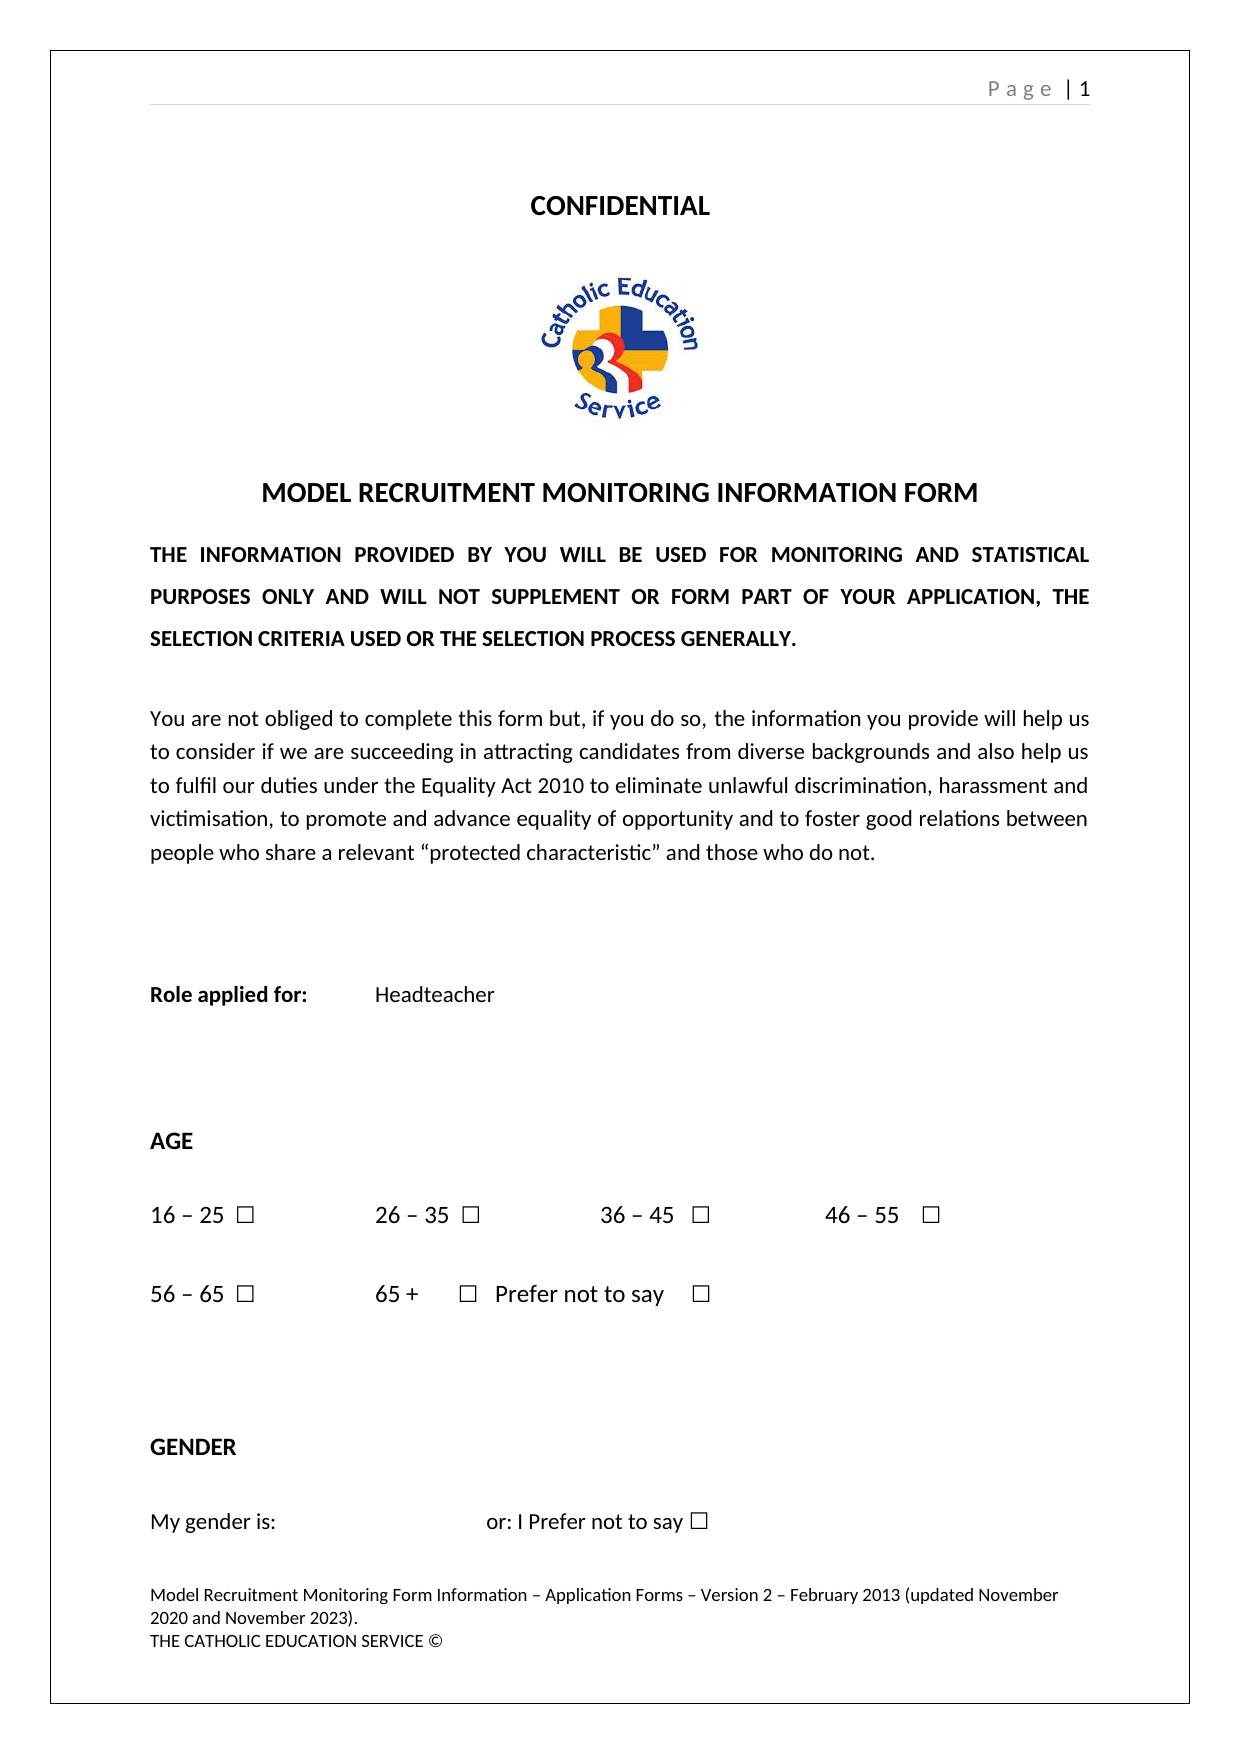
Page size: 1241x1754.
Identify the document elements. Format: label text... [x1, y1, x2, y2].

text AGE [150, 1125, 1090, 1156]
text THE INFORMATION PROVIDED BY YOU WILL BE USED FOR MONITORING AND STATISTICAL PURPOSES ONLY AND WILL NOT SUPPLEMENT OR FORM PART OF YOUR APPLICATION, THE SELECTION CRITERIA USED OR THE SELECTION PROCESS GENERALLY. [150, 540, 1090, 652]
title GENDER [150, 1431, 1090, 1461]
title My gender is: or: I Prefer not to say [150, 1505, 1090, 1536]
text 16 – 25 26 – 35 36 – 45 46 – 55 [150, 1199, 1090, 1230]
text You are not obliged to complete this form but, if you do so, the information you provide will help us to consider if we are succeeding in attracting candidates from diverse backgrounds and also help us to fulfil our duties under the Equality Act 2010 to eliminate unlawful discrimination, harassment and victimisation, to promote and advance equality of opportunity and to foster good relations between people who share a relevant “protected characteristic” and those who do not. [150, 704, 1090, 866]
title CONFIDENTIAL [150, 187, 1090, 223]
text Role applied for: Headteacher [150, 980, 1090, 1008]
picture [481, 267, 759, 431]
title MODEL RECRUITMENT MONITORING INFORMATION FORM [150, 474, 1090, 510]
text 56 – 65 65 + Prefer not to say [150, 1278, 1090, 1309]
